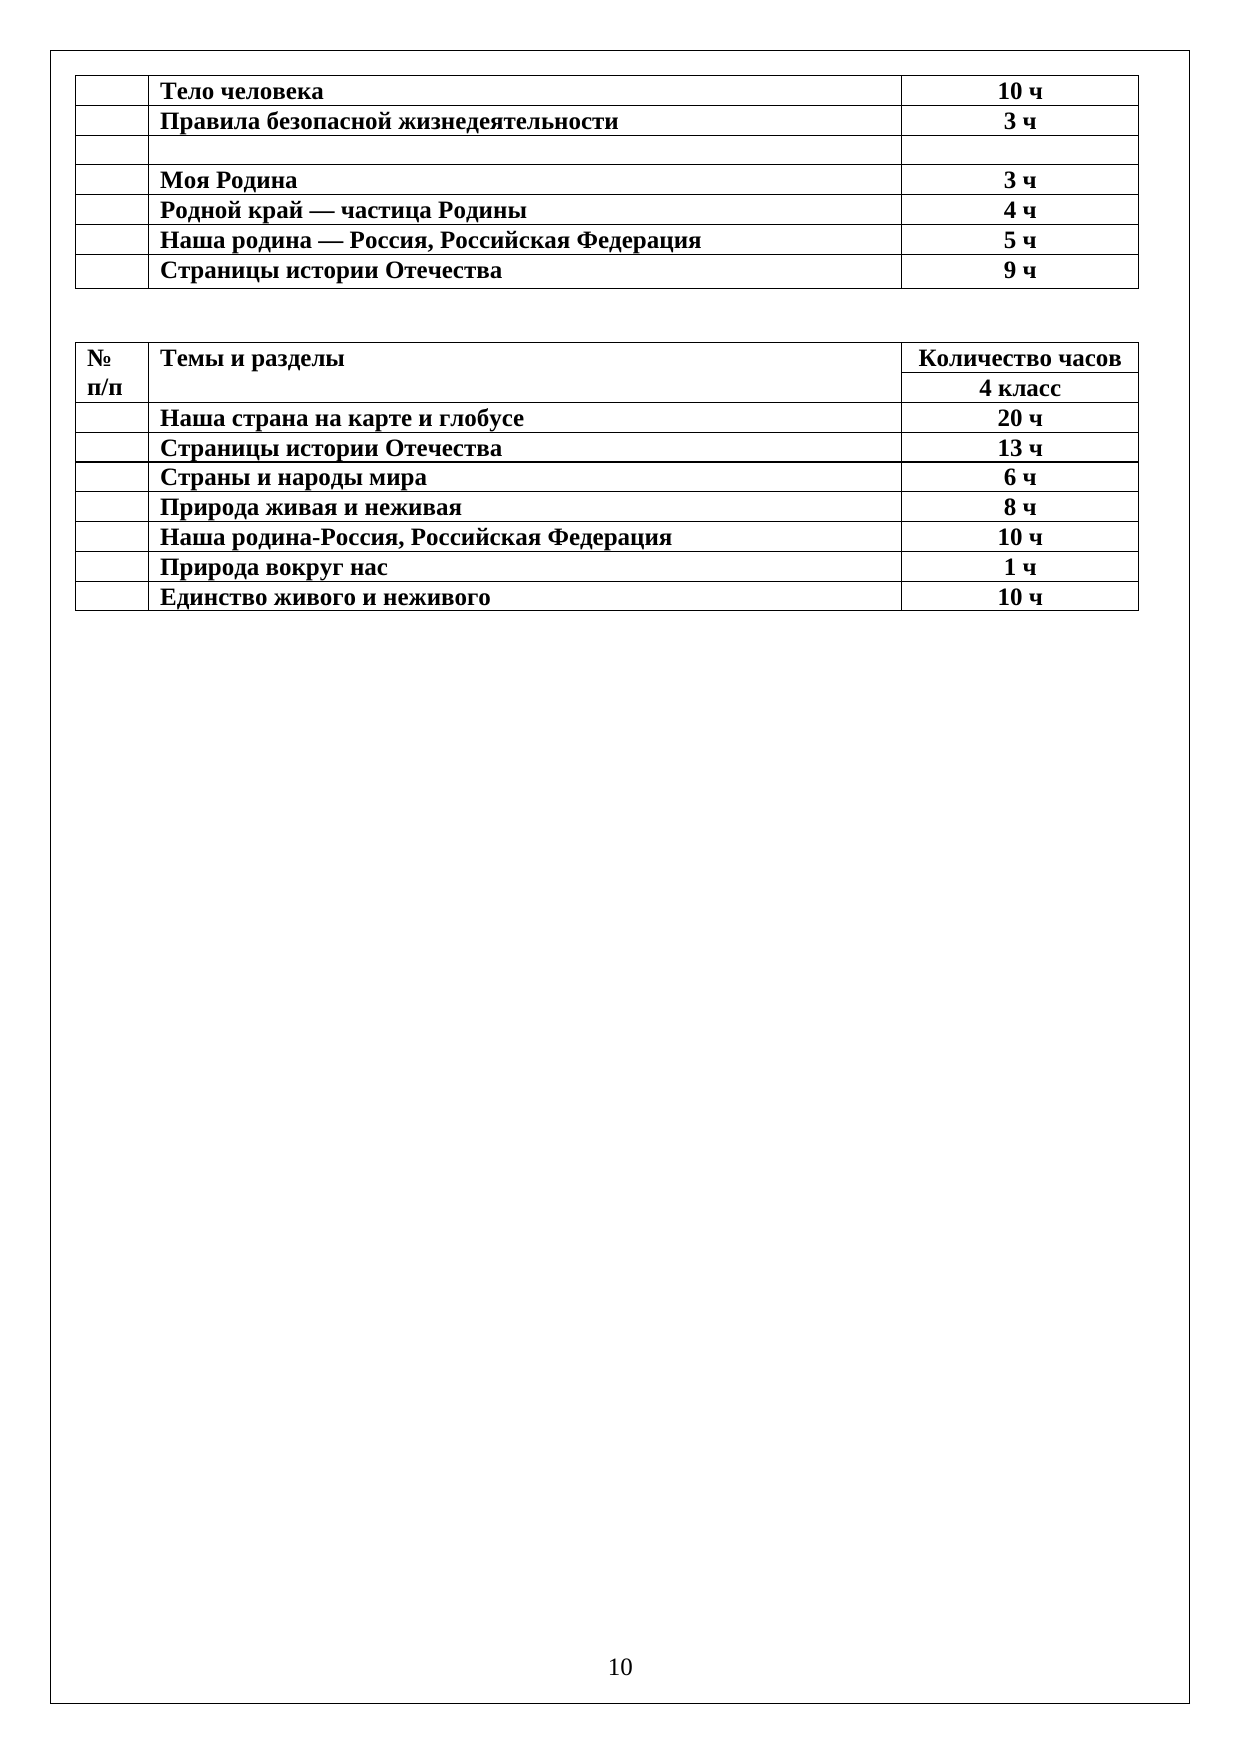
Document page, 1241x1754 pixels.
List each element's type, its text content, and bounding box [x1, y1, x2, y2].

table_cell Единство живого и неживого [149, 582, 901, 610]
table_cell [76, 76, 148, 105]
table_cell Наша страна на карте и глобусе [149, 403, 901, 432]
table_cell Природа вокруг нас [149, 552, 901, 581]
table_cell Тело человека [149, 76, 901, 105]
table_cell Моя Родина [149, 165, 901, 194]
table_cell Страницы истории Отечества [149, 433, 901, 461]
table_cell [76, 433, 148, 461]
table_cell [76, 165, 148, 194]
table_cell [76, 136, 148, 164]
table_cell 6 ч [902, 463, 1138, 491]
table_cell Правила безопасной жизнедеятельности [149, 106, 901, 134]
table_cell [76, 403, 148, 432]
table_cell 10 ч [902, 582, 1138, 610]
table_cell 4 ч [902, 195, 1138, 224]
table_cell [76, 106, 148, 134]
table_cell [76, 492, 148, 521]
table_header № п/п [76, 343, 148, 402]
table_cell 10 ч [902, 76, 1138, 105]
table_cell [902, 136, 1138, 164]
table_cell Природа живая и неживая [149, 492, 901, 521]
table_cell Наша родина-Россия, Российская Федерация [149, 522, 901, 551]
table_header Количество часов [902, 343, 1138, 372]
table_cell 13 ч [902, 433, 1138, 461]
table_cell 8 ч [902, 492, 1138, 521]
table_cell [76, 522, 148, 551]
table_cell 5 ч [902, 225, 1138, 254]
table_cell [76, 582, 148, 610]
table_cell [76, 195, 148, 224]
table_cell Страны и народы мира [149, 463, 901, 491]
table_cell [149, 136, 901, 164]
table_cell 4 класс [902, 373, 1138, 402]
table_cell 9 ч [902, 255, 1138, 287]
table_cell [76, 552, 148, 581]
table_cell Страницы истории Отечества [149, 255, 901, 287]
table_cell 3 ч [902, 106, 1138, 134]
table_cell [76, 255, 148, 287]
table_header Темы и разделы [149, 343, 901, 402]
table_cell 1 ч [902, 552, 1138, 581]
table_cell 10 ч [902, 522, 1138, 551]
table_cell [76, 463, 148, 491]
table_cell Наша родина — Россия, Российская Федерация [149, 225, 901, 254]
table_cell [76, 225, 148, 254]
table_cell 3 ч [902, 165, 1138, 194]
table_cell Родной край — частица Родины [149, 195, 901, 224]
table_cell 20 ч [902, 403, 1138, 432]
